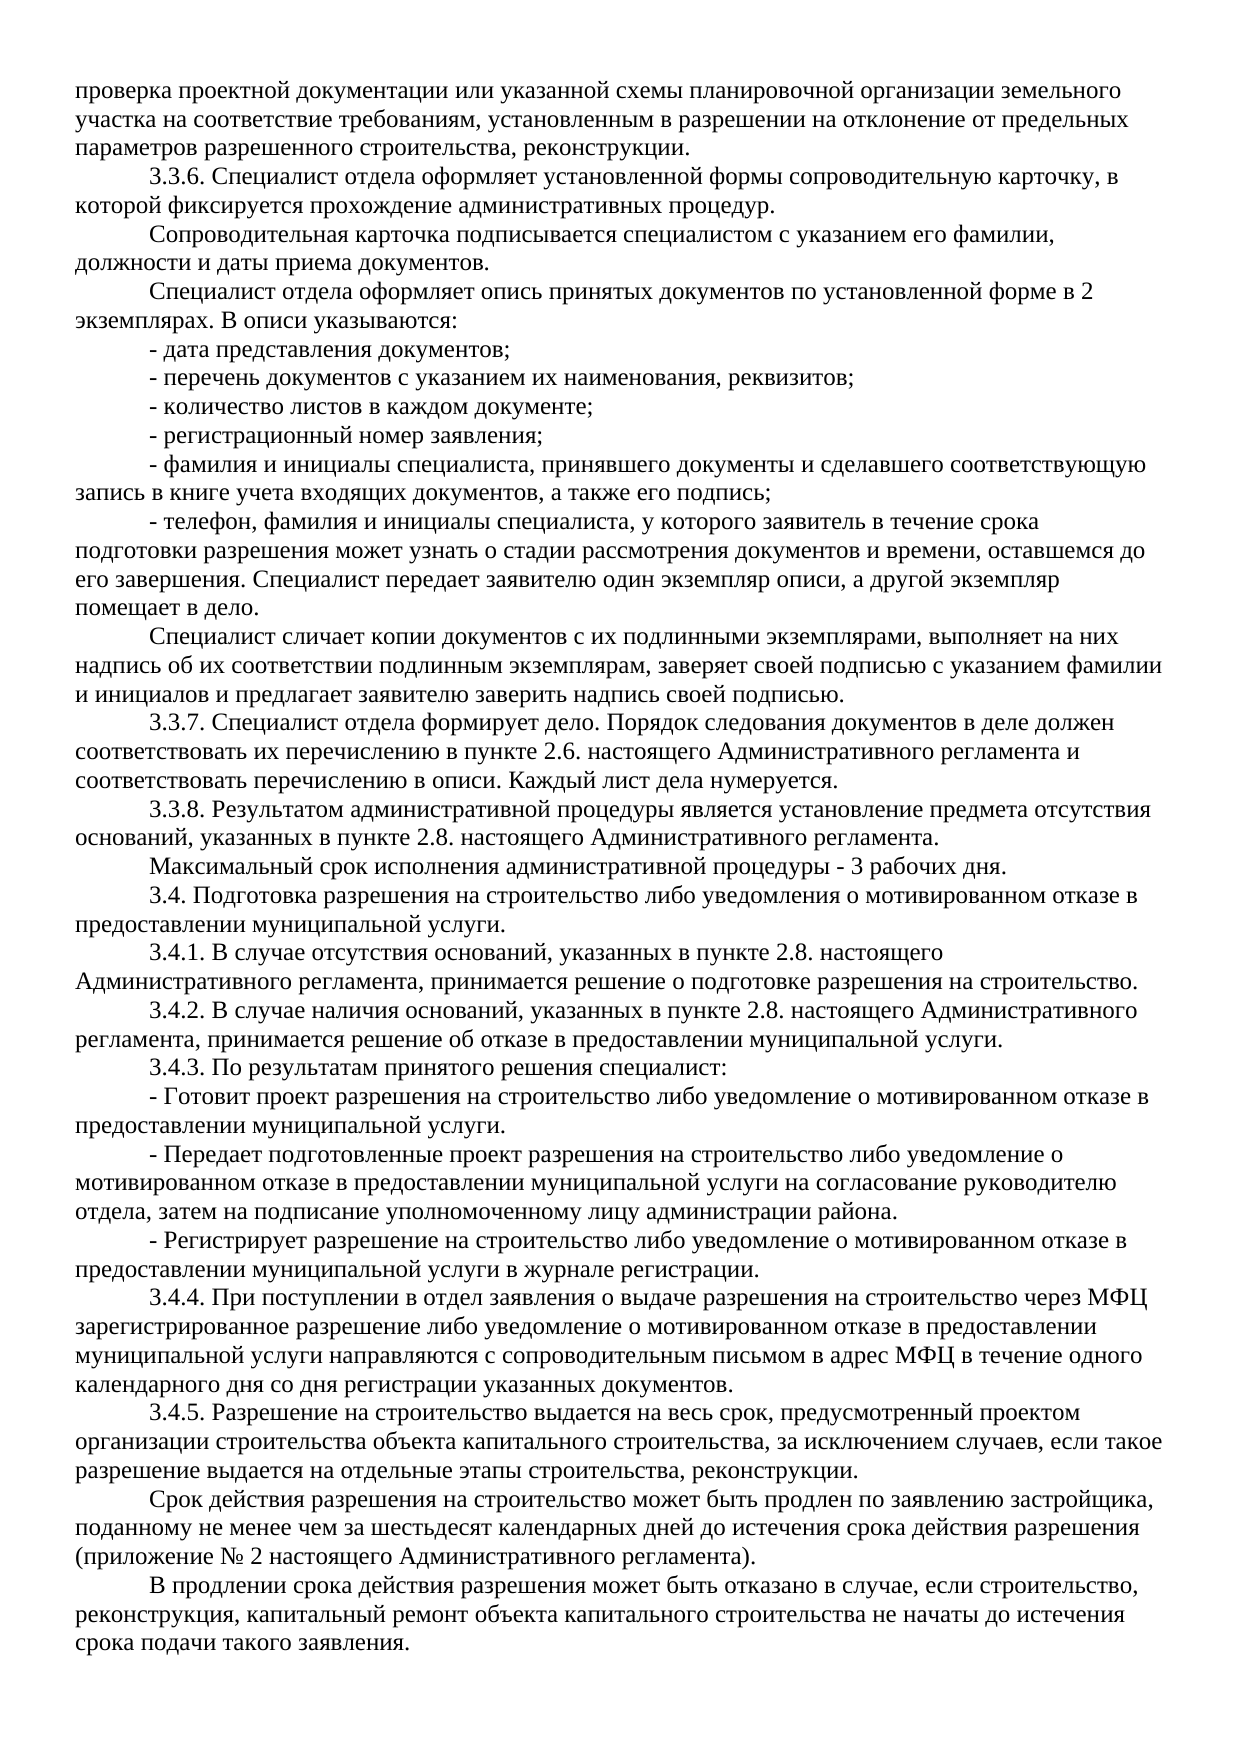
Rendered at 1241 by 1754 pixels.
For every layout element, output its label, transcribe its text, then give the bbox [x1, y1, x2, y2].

text - дата представления документов; [75, 334, 1165, 362]
text - количество листов в каждом документе; [75, 391, 1165, 420]
text 3.4.5. Разрешение на строительство выдается на весь срок, предусмотренный проектом организации строительства объекта капитального строительства, за исключением случаев, если такое разрешение выдается на отдельные этапы строительства, реконструкции. [75, 1397, 1165, 1484]
text 3.4.4. При поступлении в отдел заявления о выдаче разрешения на строительство через МФЦ зарегистрированное разрешение либо уведомление о мотивированном отказе в предоставлении муниципальной услуги направляются с сопроводительным письмом в адрес МФЦ в течение одного календарного дня со дня регистрации указанных документов. [75, 1282, 1165, 1397]
text - перечень документов с указанием их наименования, реквизитов; [75, 362, 1165, 391]
text 3.3.7. Специалист отдела формирует дело. Порядок следования документов в деле должен соответствовать их перечислению в пункте 2.6. настоящего Административного регламента и соответствовать перечислению в описи. Каждый лист дела нумеруется. [75, 707, 1165, 794]
text 3.4.3. По результатам принятого решения специалист: [75, 1052, 1165, 1081]
text 3.3.6. Специалист отдела оформляет установленной формы сопроводительную карточку, в которой фиксируется прохождение административных процедур. [75, 161, 1165, 219]
text Сопроводительная карточка подписывается специалистом с указанием его фамилии, должности и даты приема документов. [75, 219, 1165, 276]
text - телефон, фамилия и инициалы специалиста, у которого заявитель в течение срока подготовки разрешения может узнать о стадии рассмотрения документов и времени, оставшемся до его завершения. Специалист передает заявителю один экземпляр описи, а другой экземпляр помещает в дело. [75, 506, 1165, 621]
text - Готовит проект разрешения на строительство либо уведомление о мотивированном отказе в предоставлении муниципальной услуги. [75, 1081, 1165, 1139]
text - регистрационный номер заявления; [75, 420, 1165, 449]
text Специалист сличает копии документов с их подлинными экземплярами, выполняет на них надпись об их соответствии подлинным экземплярам, заверяет своей подписью с указанием фамилии и инициалов и предлагает заявителю заверить надпись своей подписью. [75, 621, 1165, 707]
text - фамилия и инициалы специалиста, принявшего документы и сделавшего соответствующую запись в книге учета входящих документов, а также его подпись; [75, 449, 1165, 506]
text - Регистрирует разрешение на строительство либо уведомление о мотивированном отказе в предоставлении муниципальной услуги в журнале регистрации. [75, 1225, 1165, 1282]
text - Передает подготовленные проект разрешения на строительство либо уведомление о мотивированном отказе в предоставлении муниципальной услуги на согласование руководителю отдела, затем на подписание уполномоченному лицу администрации района. [75, 1139, 1165, 1225]
text 3.4. Подготовка разрешения на строительство либо уведомления о мотивированном отказе в предоставлении муниципальной услуги. [75, 880, 1165, 937]
text 3.3.8. Результатом административной процедуры является установление предмета отсутствия оснований, указанных в пункте 2.8. настоящего Административного регламента. [75, 794, 1165, 851]
text 3.4.2. В случае наличия оснований, указанных в пункте 2.8. настоящего Административного регламента, принимается решение об отказе в предоставлении муниципальной услуги. [75, 995, 1165, 1052]
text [75, 75, 1165, 161]
text 3.4.1. В случае отсутствия оснований, указанных в пункте 2.8. настоящего Административного регламента, принимается решение о подготовке разрешения на строительство. [75, 937, 1165, 995]
text В продлении срока действия разрешения может быть отказано в случае, если строительство, реконструкция, капитальный ремонт объекта капитального строительства не начаты до истечения срока подачи такого заявления. [75, 1570, 1165, 1656]
text Специалист отдела оформляет опись принятых документов по установленной форме в 2 экземплярах. В описи указываются: [75, 276, 1165, 334]
text Максимальный срок исполнения административной процедуры - 3 рабочих дня. [75, 851, 1165, 880]
text Срок действия разрешения на строительство может быть продлен по заявлению застройщика, поданному не менее чем за шестьдесят календарных дней до истечения срока действия разрешения (приложение № 2 настоящего Административного регламента). [75, 1484, 1165, 1570]
